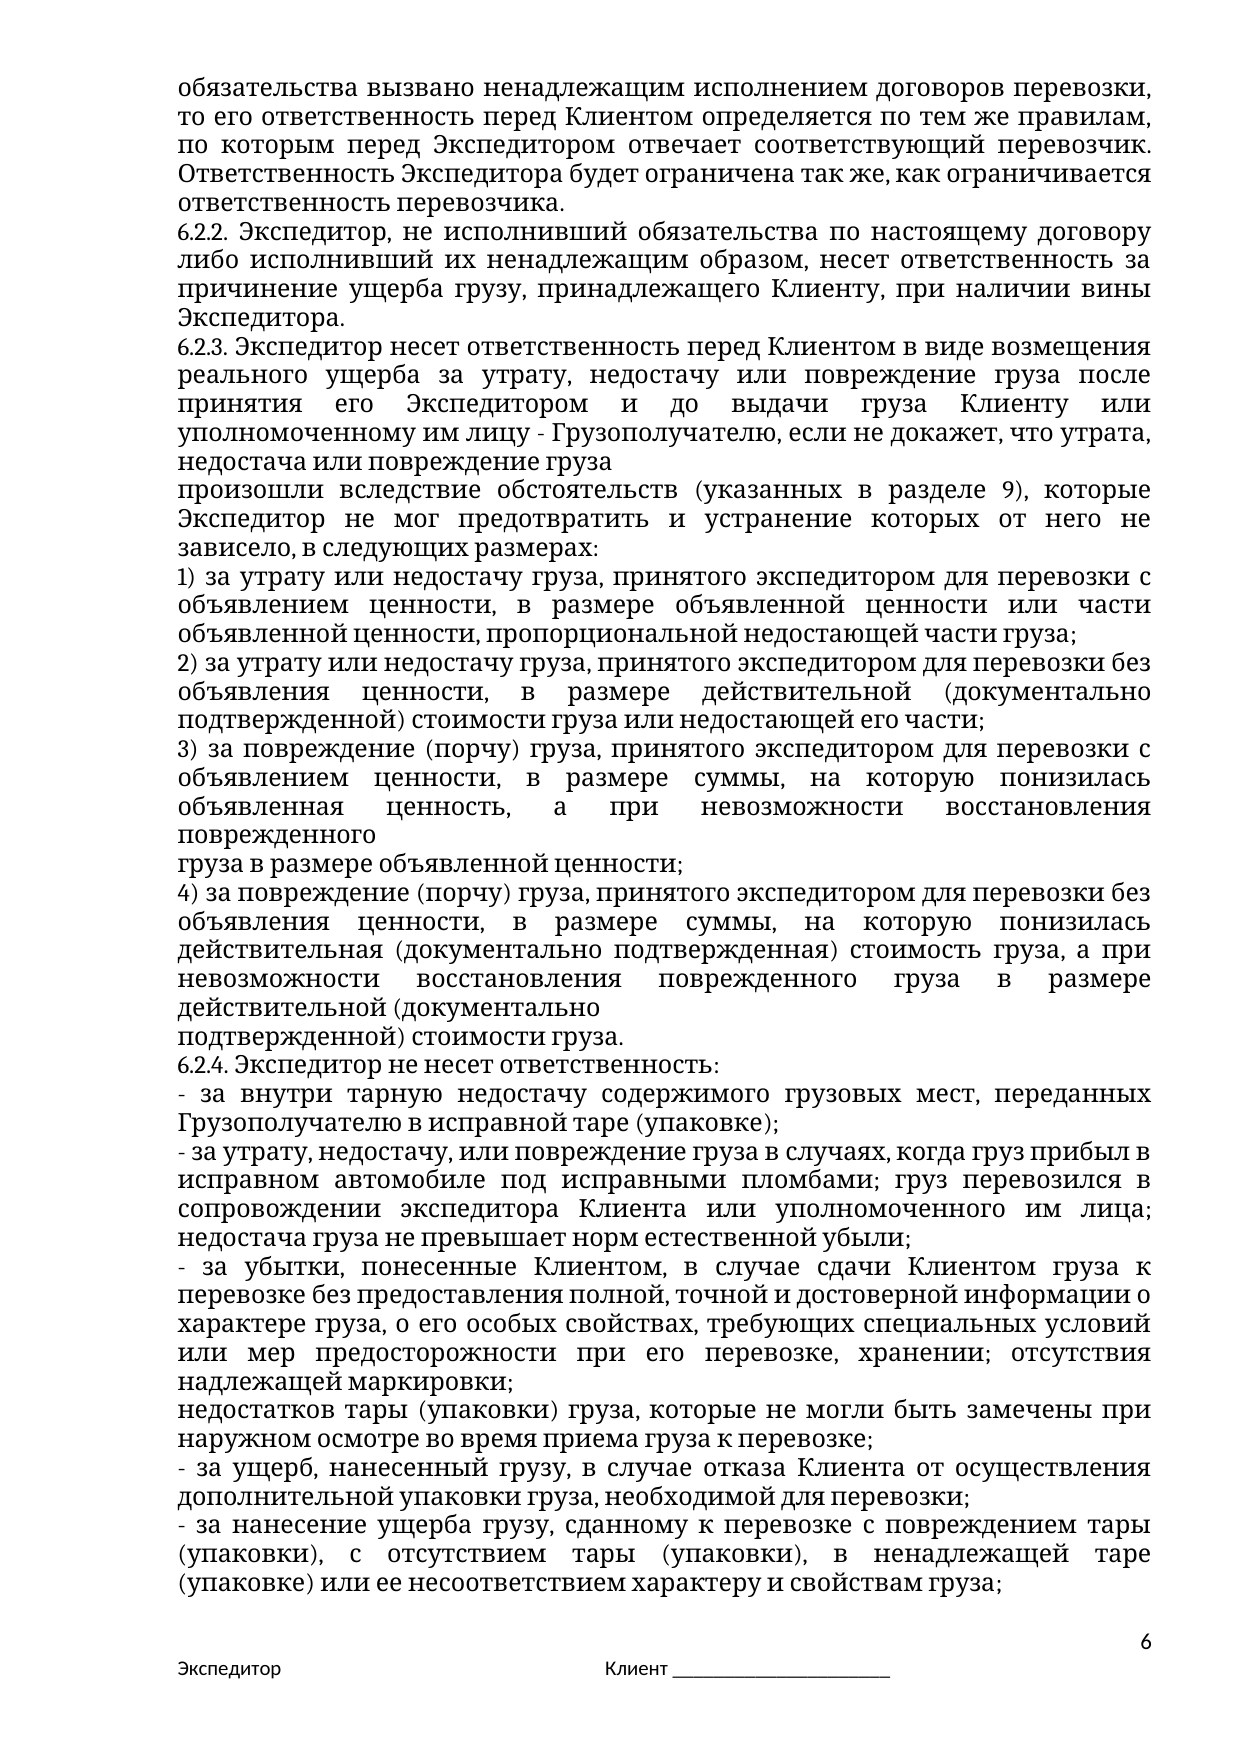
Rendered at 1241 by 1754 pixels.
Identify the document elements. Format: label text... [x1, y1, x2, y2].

text 6.2.4. Экспедитор не несет ответственность: [177, 1051, 1152, 1080]
text - за нанесение ущерба грузу, сданному к перевозке с повреждением тары (упаковки), с отсутствием тары (упаковки), в ненадлежащей таре (упаковке) или ее несоответствием характеру и свойствам груза; [177, 1511, 1152, 1598]
text - за убытки, понесенные Клиентом, в случае сдачи Клиентом груза к перевозке без предоставления полной, точной и достоверной информации о характере груза, о его особых свойствах, требующих специальных условий или мер предосторожности при его перевозке, хранении; отсутствия надлежащей маркировки; [177, 1253, 1152, 1396]
text - за ущерб, нанесенный грузу, в случае отказа Клиента от осуществления дополнительной упаковки груза, необходимой для перевозки; [177, 1454, 1152, 1511]
text - за внутри тарную недостачу содержимого грузовых мест, переданных Грузополучателю в исправной таре (упаковке); [177, 1080, 1152, 1138]
text 3) за повреждение (порчу) груза, принятого экспедитором для перевозки с объявлением ценности, в размере суммы, на которую понизилась объявленная ценность, а при невозможности восстановления поврежденного [177, 735, 1152, 850]
text 4) за повреждение (порчу) груза, принятого экспедитором для перевозки без объявления ценности, в размере суммы, на которую понизилась действительная (документально подтвержденная) стоимость груза, а при невозможности восстановления поврежденного груза в размере действительной (документально [177, 879, 1152, 1023]
text 6.2.2. Экспедитор, не исполнивший обязательства по настоящему договору либо исполнивший их ненадлежащим образом, несет ответственность за причинение ущерба грузу, принадлежащего Клиенту, при наличии вины Экспедитора. [177, 218, 1152, 333]
text подтвержденной) стоимости груза. [177, 1023, 1152, 1051]
text - за утрату, недостачу, или повреждение груза в случаях, когда груз прибыл в исправном автомобиле под исправными пломбами; груз перевозился в сопровождении экспедитора Клиента или уполномоченного им лица; недостача груза не превышает норм естественной убыли; [177, 1138, 1152, 1253]
text 1) за утрату или недостачу груза, принятого экспедитором для перевозки с объявлением ценности, в размере объявленной ценности или части объявленной ценности, пропорциональной недостающей части груза; [177, 563, 1152, 649]
text 6.2.3. Экспедитор несет ответственность перед Клиентом в виде возмещения реального ущерба за утрату, недостачу или повреждение груза после принятия его Экспедитором и до выдачи груза Клиенту или уполномоченному им лицу - Грузополучателю, если не докажет, что утрата, недостача или повреждение груза [177, 333, 1152, 476]
text недостатков тары (упаковки) груза, которые не могли быть замечены при наружном осмотре во время приема груза к перевозке; [177, 1396, 1152, 1454]
text произошли вследствие обстоятельств (указанных в разделе 9), которые Экспедитор не мог предотвратить и устранение которых от него не зависело, в следующих размерах: [177, 476, 1152, 563]
text груза в размере объявленной ценности; [177, 850, 1152, 879]
text 2) за утрату или недостачу груза, принятого экспедитором для перевозки без объявления ценности, в размере действительной (документально подтвержденной) стоимости груза или недостающей его части; [177, 649, 1152, 735]
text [177, 74, 1152, 218]
